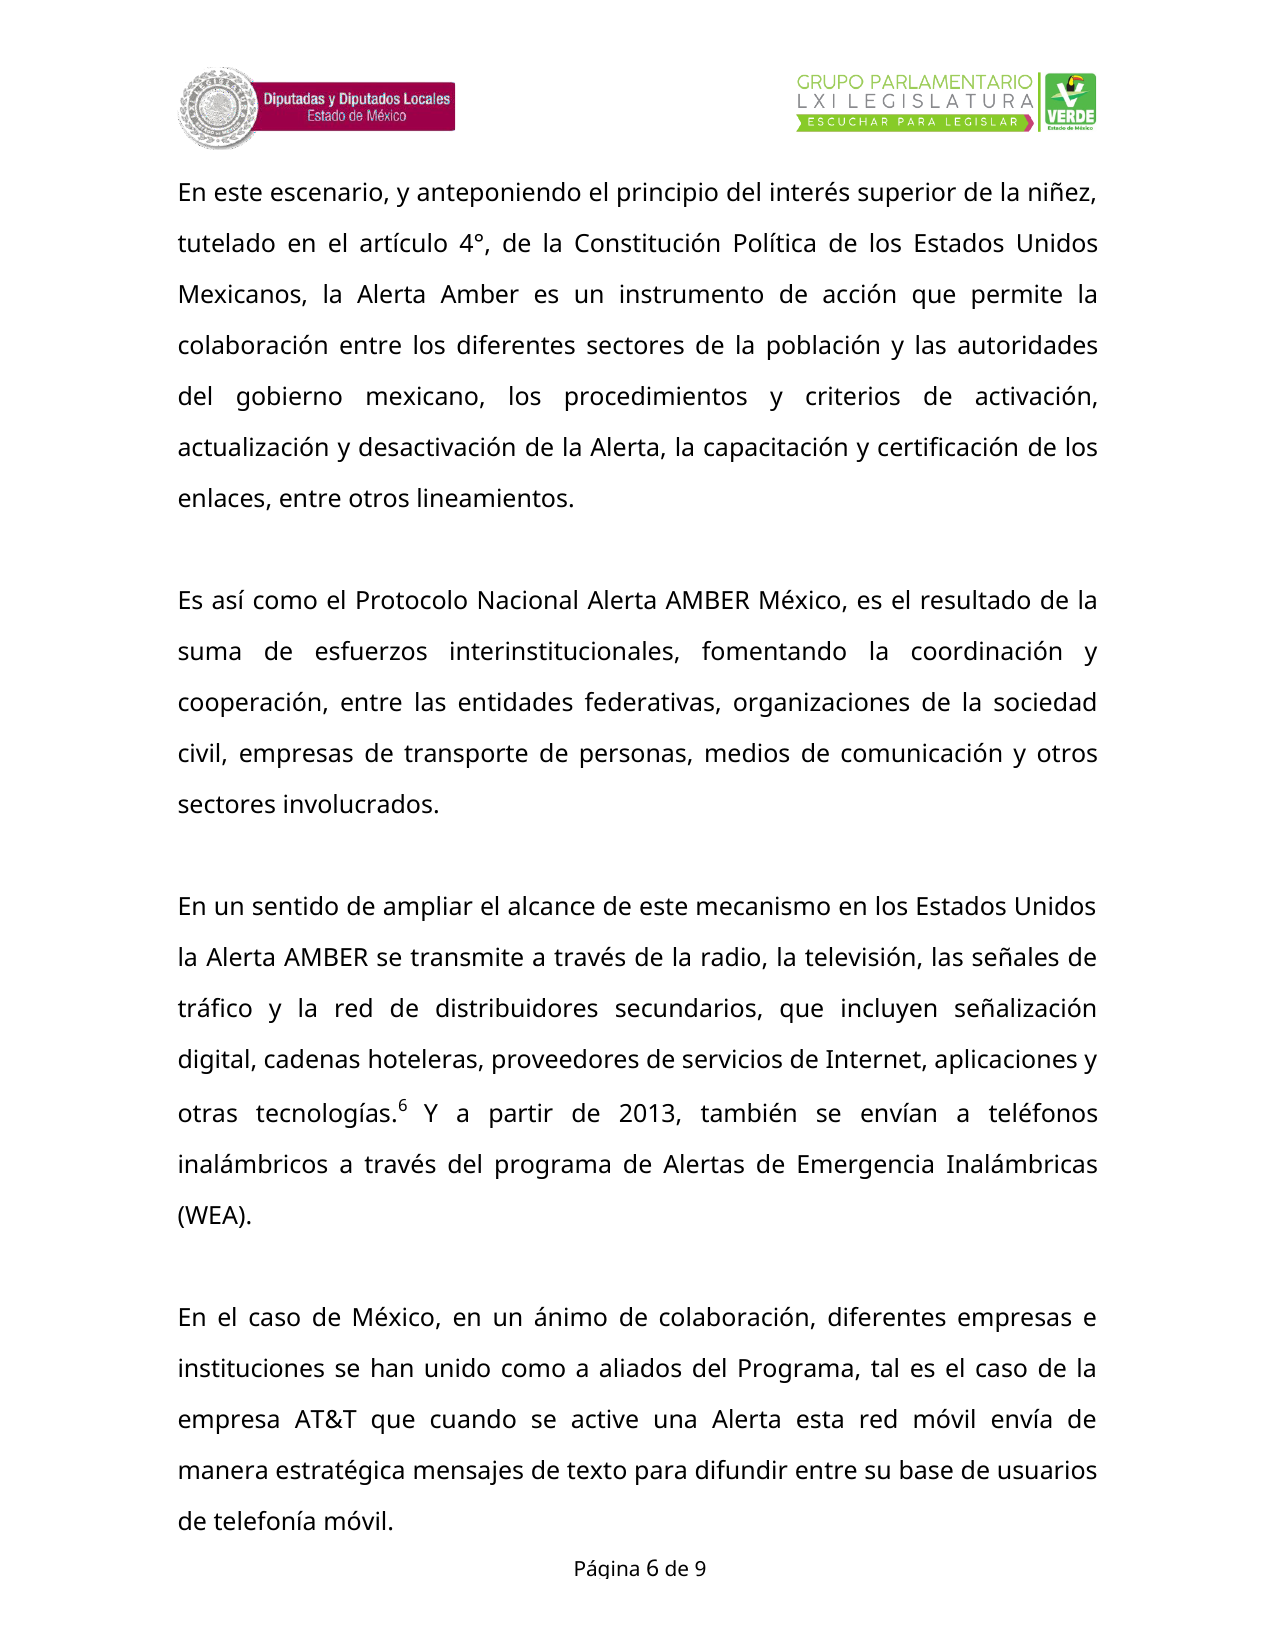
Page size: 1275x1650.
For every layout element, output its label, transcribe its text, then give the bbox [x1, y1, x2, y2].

text En un sentido de ampliar el alcance de este mecanismo en los Estados Unidos la Alerta AMBER se transmite a través de la radio, la televisión, las señales de tráfico y la red de distribuidores secundarios, que incluyen señalización digital, cadenas hoteleras, proveedores de servicios de Internet, aplicaciones y otras tecnologías.6 Y a partir de 2013, también se envían a teléfonos inalámbricos a través del programa de Alertas de Emergencia Inalámbricas (WEA). [177, 889, 1098, 1232]
text Es así como el Protocolo Nacional Alerta AMBER México, es el resultado de la suma de esfuerzos interinstitucionales, fomentando la coordinación y cooperación, entre las entidades federativas, organizaciones de la sociedad civil, empresas de transporte de personas, medios de comunicación y otros sectores involucrados. [177, 583, 1098, 821]
text En el caso de México, en un ánimo de colaboración, diferentes empresas e instituciones se han unido como a aliados del Programa, tal es el caso de la empresa AT&T que cuando se active una Alerta esta red móvil envía de manera estratégica mensajes de texto para difundir entre su base de usuarios de telefonía móvil. [177, 1299, 1098, 1537]
text En este escenario, y anteponiendo el principio del interés superior de la niñez, tutelado en el artículo 4°, de la Constitución Política de los Estados Unidos Mexicanos, la Alerta Amber es un instrumento de acción que permite la colaboración entre los diferentes sectores de la población y las autoridades del gobierno mexicano, los procedimientos y criterios de activación, actualización y desactivación de la Alerta, la capacitación y certificación de los enlaces, entre otros lineamientos. [177, 175, 1098, 515]
picture [796, 72, 1097, 132]
picture [177, 67, 456, 150]
